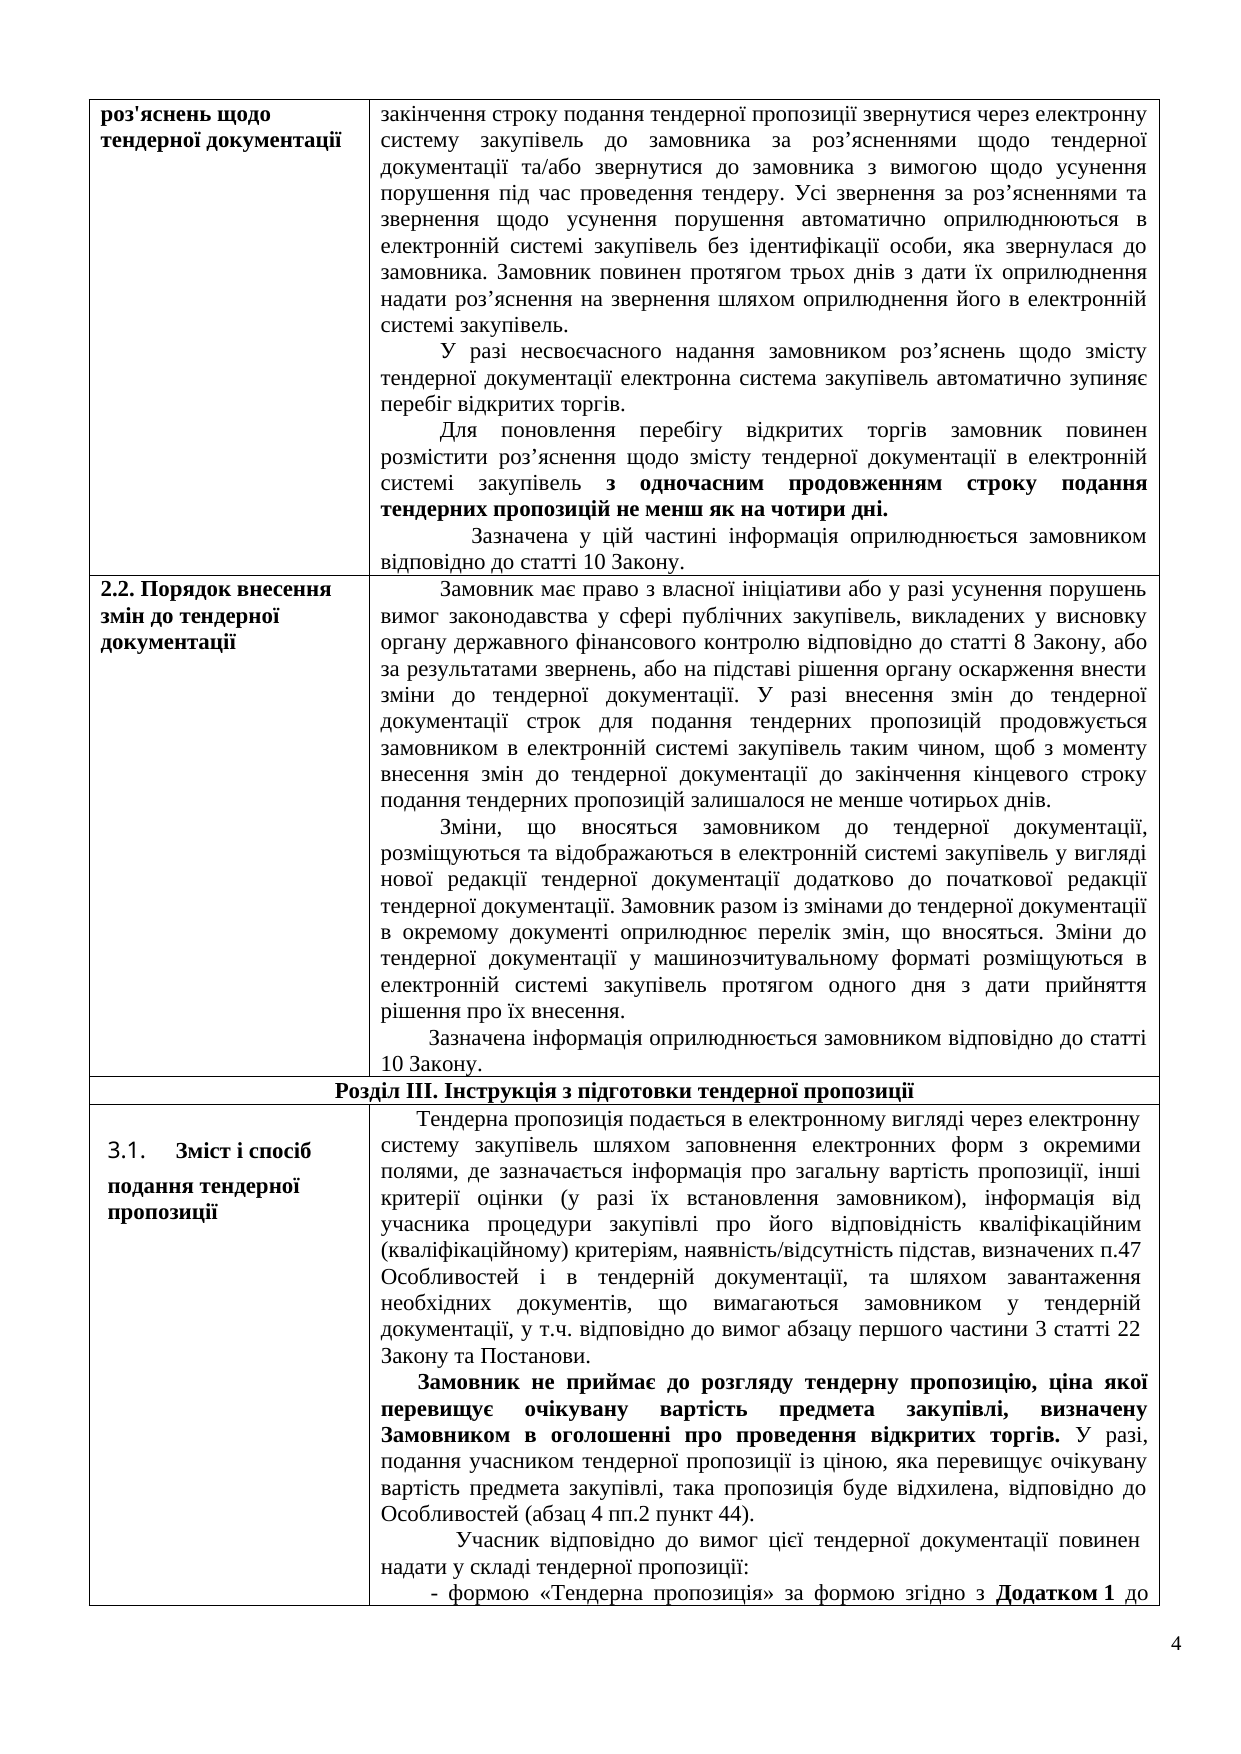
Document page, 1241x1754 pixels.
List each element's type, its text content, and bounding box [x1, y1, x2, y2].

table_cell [90, 100, 369, 574]
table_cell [90, 1105, 369, 1605]
table_cell Розділ ІІІ. Інструкція з підготовки тендерної пропозиції [90, 1077, 1159, 1104]
table_cell Замовник має право з власної ініціативи або у разі усунення порушень вимог законодавства у сфері публічних закупівель, викладених у висновку органу державного фінансового контролю відповідно до статті 8 Закону, або за результатами звернень, або на підставі рішення органу оскарження внести зміни до тендерної документації. У разі внесення змін до тендерної документації строк для подання тендерних пропозицій продовжується замовником в електронній системі закупівель таким чином, щоб з моменту внесення змін до тендерної документації до закінчення кінцевого строку подання тендерних пропозицій залишалося не менше чотирьох днів. Зміни, що вносяться замовником до тендерної документації, розміщуються та відображаються в електронній системі закупівель у вигляді нової редакції тендерної документації додатково до початкової редакції тендерної документації. Замовник разом із змінами до тендерної документації в окремому документі оприлюднює перелік змін, що вносяться. Зміни до тендерної документації у машинозчитувальному форматі розміщуються в електронній системі закупівель протягом одного дня з дати прийняття рішення про їх внесення. Зазначена інформація оприлюднюється замовником відповідно до статті 10 Закону. [370, 576, 1159, 1076]
table_cell 2.2. Порядок внесення змін до тендерної документації [90, 576, 369, 1076]
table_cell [370, 1105, 1159, 1605]
